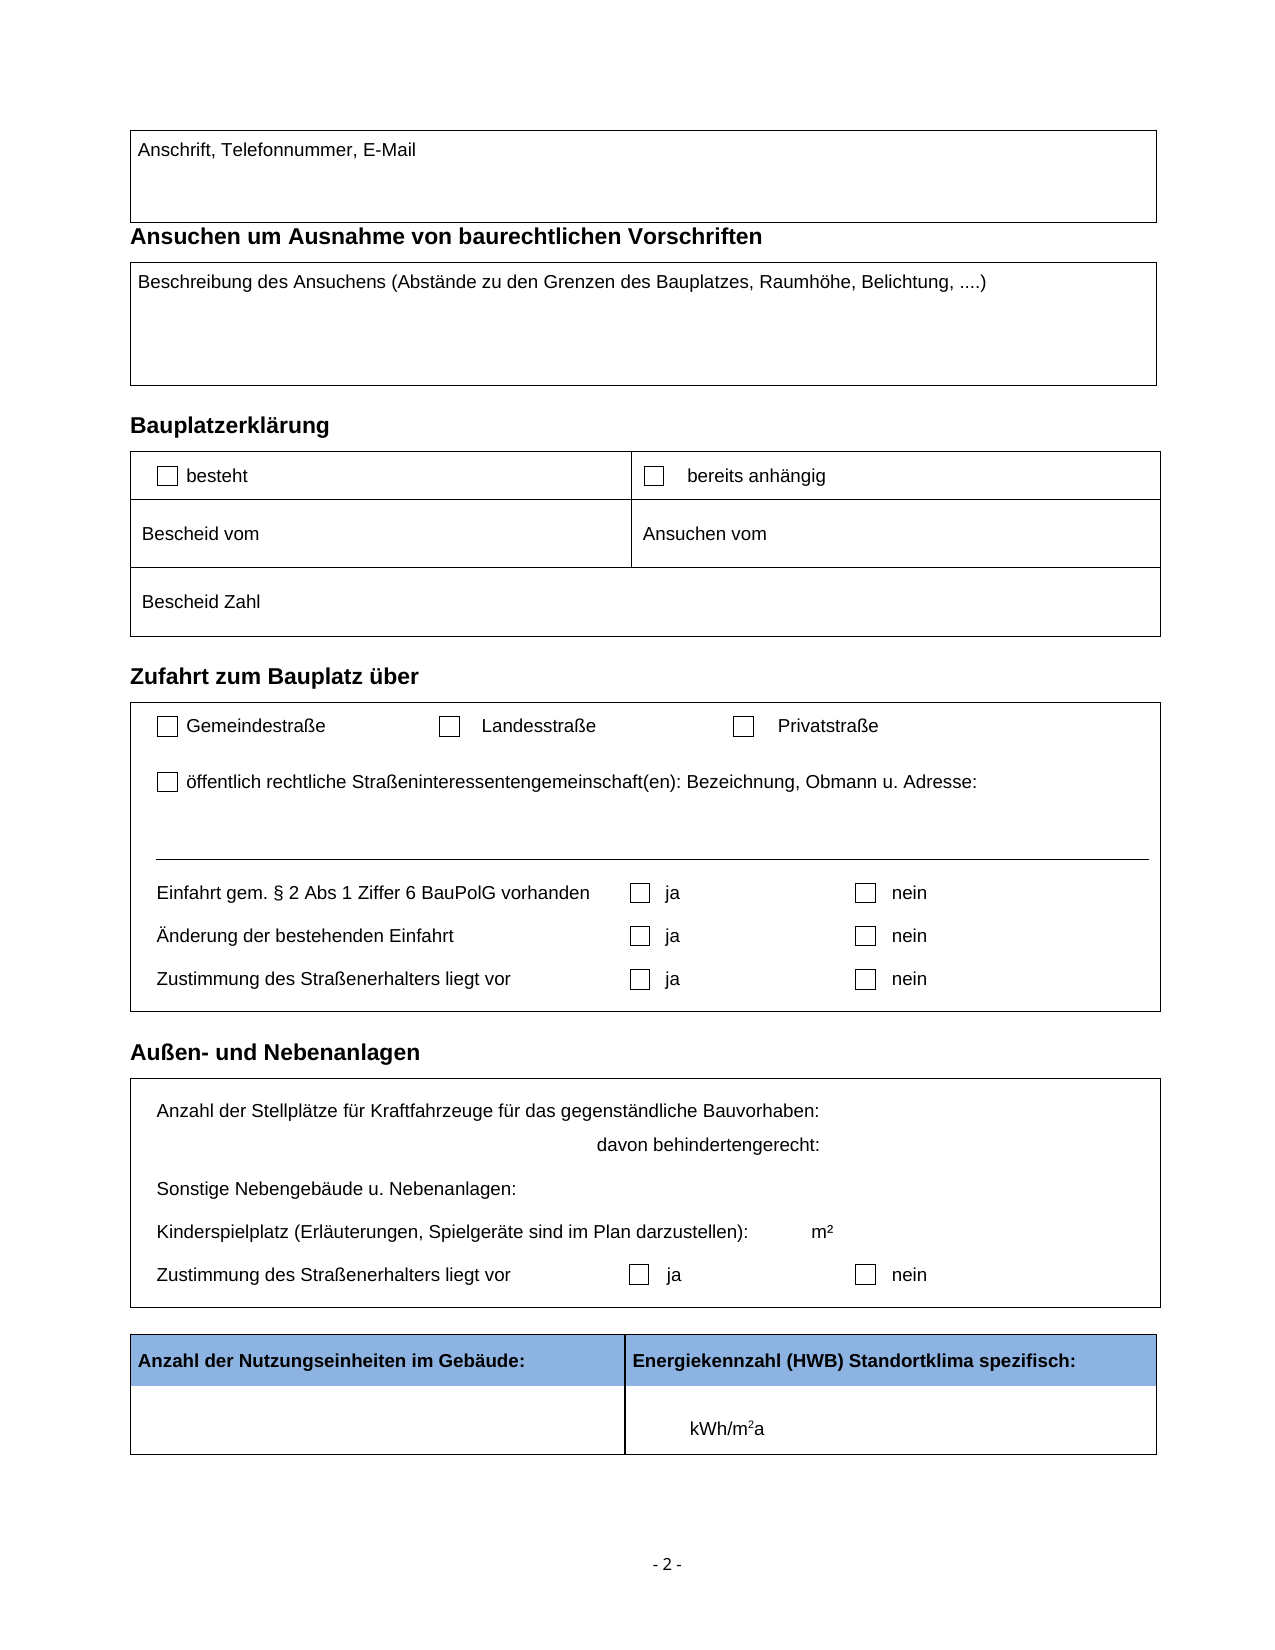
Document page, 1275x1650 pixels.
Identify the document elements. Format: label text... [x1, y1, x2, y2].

table_cell Bescheid vom [131, 500, 631, 567]
table_header Beschreibung des Ansuchens (Abstände zu den Grenzen des Bauplatzes, Raumhöhe, Belichtung, ....) [131, 263, 1156, 385]
subtitle Ansuchen um Ausnahme von baurechtlichen Vorschriften [130, 223, 1204, 249]
table_cell Ansuchen vom [632, 500, 1160, 567]
table_header bereits anhängig [632, 452, 1160, 499]
table_cell öffentlich rechtliche Straßeninteressentengemeinschaft(en): Bezeichnung, Obmann u. Adresse: Einfahrt gem. § 2 Abs 1 Ziffer 6 BauPolG vorhanden ja nein Änderung der bestehenden Einfahrt ja nein Zustimmung des Straßenerhalters liegt vor ja nein [131, 749, 1160, 1011]
table_cell Anschrift, Telefonnummer, E-Mail [131, 131, 1156, 222]
table_header Anzahl der Nutzungseinheiten im Gebäude: [131, 1335, 624, 1386]
table_header Gemeindestraße Landesstraße Privatstraße [131, 703, 1160, 749]
subtitle Bauplatzerklärung [130, 412, 1204, 438]
subtitle Zufahrt zum Bauplatz über [130, 663, 1204, 689]
table_cell kWh/m2a [626, 1386, 1156, 1454]
subtitle Außen- und Nebenanlagen [130, 1039, 1204, 1065]
table_cell Bescheid Zahl [131, 568, 1160, 636]
table_header besteht [131, 452, 631, 499]
table_header Anzahl der Stellplätze für Kraftfahrzeuge für das gegenständliche Bauvorhaben: davon behindertengerecht: Sonstige Nebengebäude u. Nebenanlagen: Kinderspielplatz (Erläuterungen, Spielgeräte sind im Plan darzustellen): m² Zustimmung des Straßenerhalters liegt vor ja nein [131, 1079, 1160, 1307]
table_cell [131, 1386, 624, 1454]
table_header Energiekennzahl (HWB) Standortklima spezifisch: [626, 1335, 1156, 1386]
